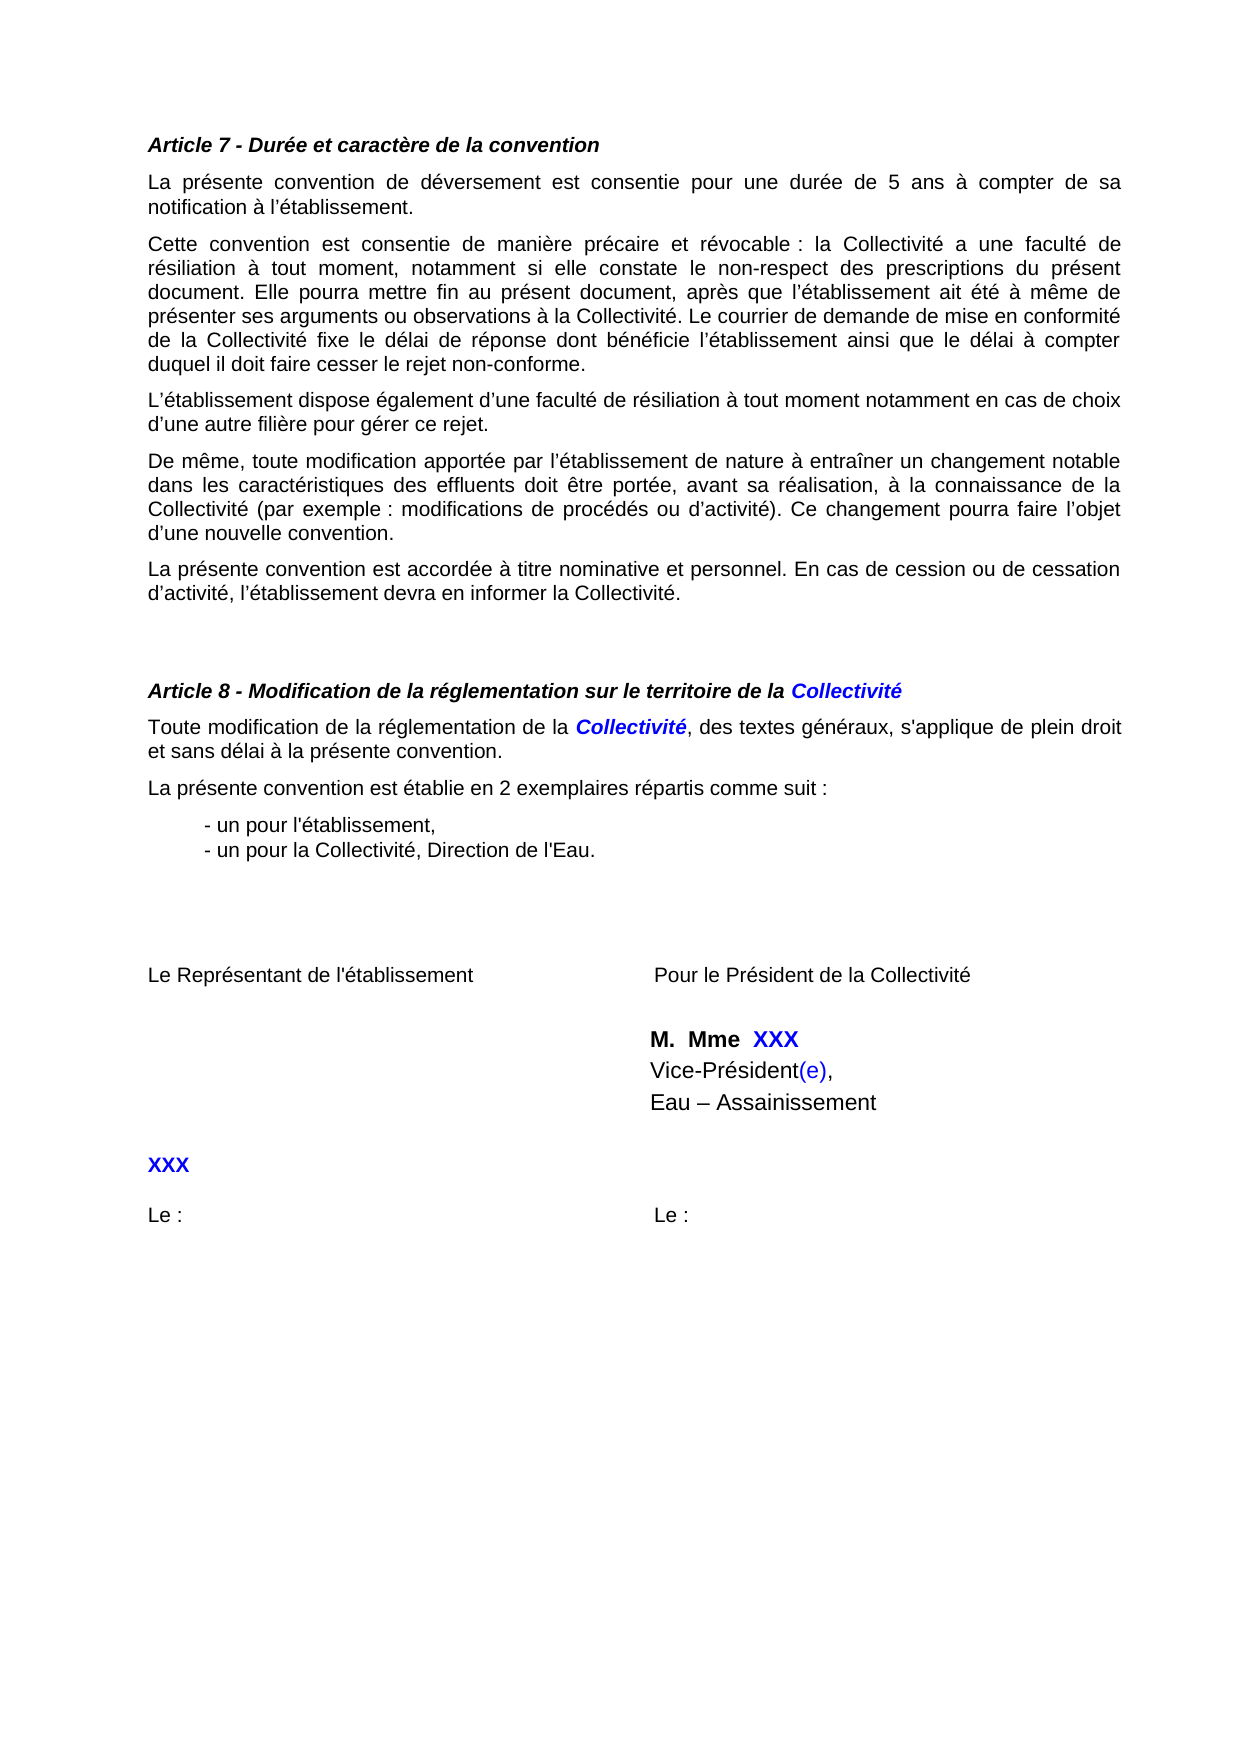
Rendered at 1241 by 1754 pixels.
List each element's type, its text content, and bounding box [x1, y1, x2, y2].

text De même, toute modification apportée par l’établissement de nature à entraîner un changement notable dans les caractéristiques des effluents doit être portée, avant sa réalisation, à la connaissance de la Collectivité (par exemple : modifications de procédés ou d’activité). Ce changement pourra faire l’objet d’une nouvelle convention. [148, 448, 1122, 544]
text M. Mme XXX [650, 1027, 1122, 1052]
text Le Représentant de l'établissement Pour le Président de la Collectivité [148, 962, 1122, 987]
text Le : Le : [148, 1202, 1103, 1227]
text XXX [148, 1152, 1122, 1177]
text - un pour la Collectivité, Direction de l'Eau. [166, 837, 1122, 862]
text Article 7 - Durée et caractère de la convention [148, 133, 1122, 157]
text Cette convention est consentie de manière précaire et révocable : la Collectivité a une faculté de résiliation à tout moment, notamment si elle constate le non-respect des prescriptions du présent document. Elle pourra mettre fin au présent document, après que l’établissement ait été à même de présenter ses arguments ou observations à la Collectivité. Le courrier de demande de mise en conformité de la Collectivité fixe le délai de réponse dont bénéficie l’établissement ainsi que le délai à compter duquel il doit faire cesser le rejet non-conforme. [148, 232, 1122, 376]
text La présente convention est accordée à titre nominative et personnel. En cas de cession ou de cessation d’activité, l’établissement devra en informer la Collectivité. [148, 557, 1122, 605]
text L’établissement dispose également d’une faculté de résiliation à tout moment notamment en cas de choix d’une autre filière pour gérer ce rejet. [148, 388, 1122, 436]
text Vice-Président(e), [650, 1059, 1122, 1084]
text - un pour l'établissement, [166, 812, 1122, 837]
text La présente convention est établie en 2 exemplaires répartis comme suit : [148, 776, 1122, 799]
text Eau – Assainissement [650, 1090, 1122, 1115]
text La présente convention de déversement est consentie pour une durée de 5 ans à compter de sa notification à l’établissement. [148, 169, 1122, 219]
text Article 8 - Modification de la réglementation sur le territoire de la Collectivité [148, 679, 1122, 703]
text Toute modification de la réglementation de la Collectivité, des textes généraux, s'applique de plein droit et sans délai à la présente convention. [148, 715, 1122, 763]
